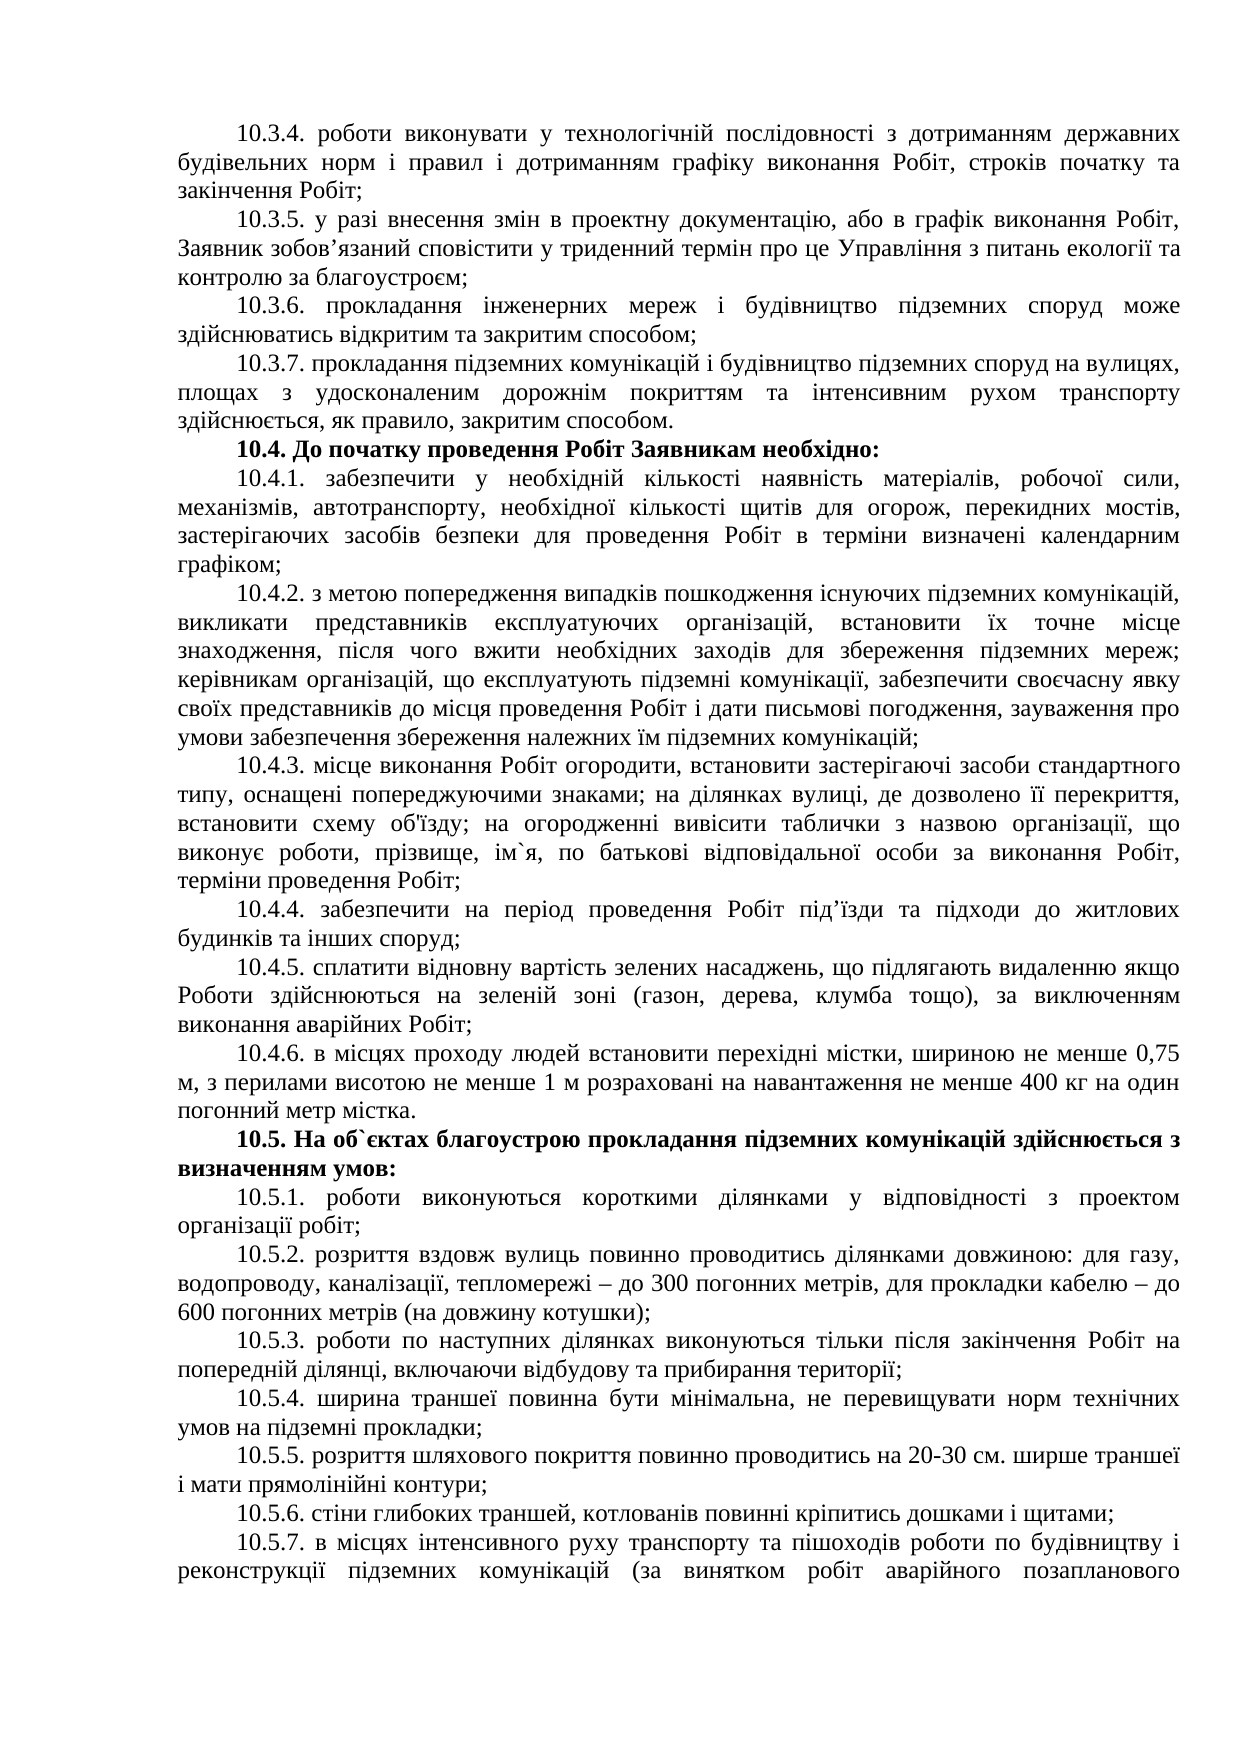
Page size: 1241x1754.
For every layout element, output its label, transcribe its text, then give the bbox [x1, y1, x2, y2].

text 10.4.2. з метою попередження випадків пошкодження існуючих підземних комунікацій, викликати представників експлуатуючих організацій, встановити їх точне місце знаходження, після чого вжити необхідних заходів для збереження підземних мереж; керівникам організацій, що експлуатують підземні комунікації, забезпечити своєчасну явку своїх представників до місця проведення Робіт і дати письмові погодження, зауваження про умови забезпечення збереження належних їм підземних комунікацій; [177, 578, 1181, 751]
text 10.3.7. прокладання підземних комунікацій і будівництво підземних споруд на вулицях, площах з удосконаленим дорожнім покриттям та інтенсивним рухом транспорту здійснюється, як правило, закритим способом. [177, 348, 1181, 434]
text 10.4.5. сплатити відновну вартість зелених насаджень, що підлягають видаленню якщо Роботи здійснюються на зеленій зоні (газон, дерева, клумба тощо), за виключенням виконання аварійних Робіт; [177, 952, 1181, 1038]
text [177, 1527, 1181, 1584]
text 10.5.1. роботи виконуються короткими ділянками у відповідності з проектом організації робіт; [177, 1182, 1181, 1239]
text 10.5.3. роботи по наступних ділянках виконуються тільки після закінчення Робіт на попередній ділянці, включаючи відбудову та прибирання території; [177, 1326, 1181, 1383]
text 10.5.6. стіни глибоких траншей, котлованів повинні кріпитись дошками і щитами; [177, 1498, 1181, 1527]
text 10.4.4. забезпечити на період проведення Робіт під’їзди та підходи до житлових будинків та інших споруд; [177, 894, 1181, 952]
text 10.3.6. прокладання інженерних мереж і будівництво підземних споруд може здійснюватись відкритим та закритим способом; [177, 291, 1181, 348]
text 10.4.6. в місцях проходу людей встановити перехідні містки, шириною не менше , з перилами висотою не менше розраховані на навантаження не менше на один погонний метр містка. [177, 1038, 1181, 1124]
text 10.5. На об`єктах благоустрою прокладання підземних комунікацій здійснюється з визначенням умов: [177, 1124, 1181, 1182]
text 10.3.4. роботи виконувати у технологічній послідовності з дотриманням державних будівельних норм і правил і дотриманням графіку виконання Робіт, строків початку та закінчення Робіт; [177, 118, 1181, 204]
text 10.5.5. розриття шляхового покриття повинно проводитись на 20-. ширше траншеї і мати прямолінійні контури; [177, 1441, 1181, 1498]
text 10.4.3. місце виконання Робіт огородити, встановити застерігаючі засоби стандартного типу, оснащені попереджуючими знаками; на ділянках вулиці, де дозволено її перекриття, встановити схему об'їзду; на огородженні вивісити таблички з назвою організації, що виконує роботи, прізвище, ім`я, по батькові відповідальної особи за виконання Робіт, терміни проведення Робіт; [177, 751, 1181, 894]
text 10.5.4. ширина траншеї повинна бути мінімальна, не перевищувати норм технічних умов на підземні прокладки; [177, 1383, 1181, 1441]
text 10.4.1. забезпечити у необхідній кількості наявність матеріалів, робочої сили, механізмів, автотранспорту, необхідної кількості щитів для огорож, перекидних мостів, застерігаючих засобів безпеки для проведення Робіт в терміни визначені календарним графіком; [177, 463, 1181, 578]
text 10.5.2. розриття вздовж вулиць повинно проводитись ділянками довжиною: для газу, водопроводу, каналізації, тепломережі – до 300 погонних метрів, для прокладки кабелю – до 600 погонних метрів (на довжину котушки); [177, 1239, 1181, 1326]
text 10.4. До початку проведення Робіт Заявникам необхідно: [177, 434, 1181, 463]
text 10.3.5. у разі внесення змін в проектну документацію, або в графік виконання Робіт, Заявник зобов’язаний сповістити у триденний термін про це Управління з питань екології та контролю за благоустроєм; [177, 204, 1181, 291]
